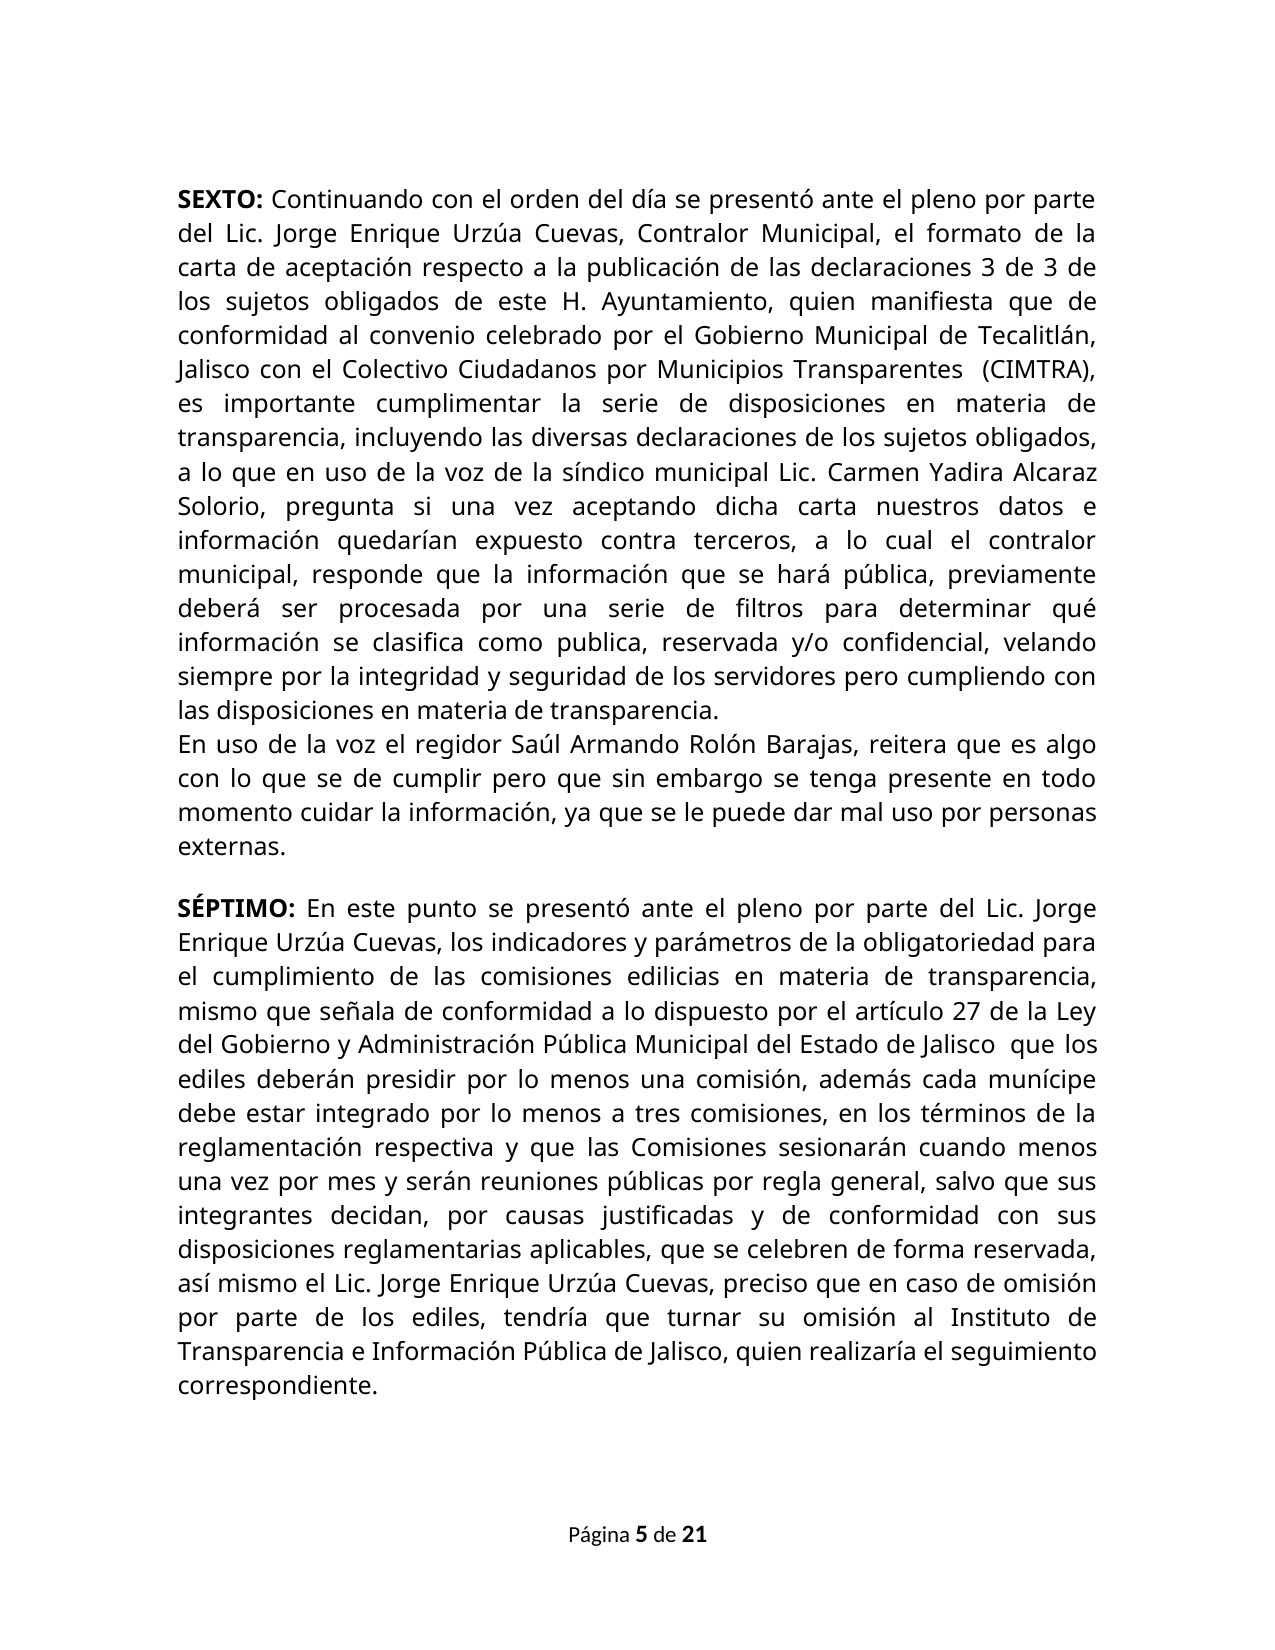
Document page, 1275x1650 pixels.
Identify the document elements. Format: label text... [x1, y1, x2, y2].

text SÉPTIMO: En este punto se presentó ante el pleno por parte del Lic. Jorge Enrique Urzúa Cuevas, los indicadores y parámetros de la obligatoriedad para el cumplimiento de las comisiones edilicias en materia de transparencia, mismo que señala de conformidad a lo dispuesto por el artículo 27 de la Ley del Gobierno y Administración Pública Municipal del Estado de Jalisco que los ediles deberán presidir por lo menos una comisión, además cada munícipe debe estar integrado por lo menos a tres comisiones, en los términos de la reglamentación respectiva y que las Comisiones sesionarán cuando menos una vez por mes y serán reuniones públicas por regla general, salvo que sus integrantes decidan, por causas justificadas y de conformidad con sus disposiciones reglamentarias aplicables, que se celebren de forma reservada, así mismo el Lic. Jorge Enrique Urzúa Cuevas, preciso que en caso de omisión por parte de los ediles, tendría que turnar su omisión al Instituto de Transparencia e Información Pública de Jalisco, quien realizaría el seguimiento correspondiente. [177, 891, 1098, 1402]
text En uso de la voz el regidor Saúl Armando Rolón Barajas, reitera que es algo con lo que se de cumplir pero que sin embargo se tenga presente en todo momento cuidar la información, ya que se le puede dar mal uso por personas externas. [177, 727, 1098, 863]
text SEXTO: Continuando con el orden del día se presentó ante el pleno por parte del Lic. Jorge Enrique Urzúa Cuevas, Contralor Municipal, el formato de la carta de aceptación respecto a la publicación de las declaraciones 3 de 3 de los sujetos obligados de este H. Ayuntamiento, quien manifiesta que de conformidad al convenio celebrado por el Gobierno Municipal de Tecalitlán, Jalisco con el Colectivo Ciudadanos por Municipios Transparentes (CIMTRA), es importante cumplimentar la serie de disposiciones en materia de transparencia, incluyendo las diversas declaraciones de los sujetos obligados, a lo que en uso de la voz de la síndico municipal Lic. Carmen Yadira Alcaraz Solorio, pregunta si una vez aceptando dicha carta nuestros datos e información quedarían expuesto contra terceros, a lo cual el contralor municipal, responde que la información que se hará pública, previamente deberá ser procesada por una serie de filtros para determinar qué información se clasifica como publica, reservada y/o confidencial, velando siempre por la integridad y seguridad de los servidores pero cumpliendo con las disposiciones en materia de transparencia. [177, 182, 1098, 727]
